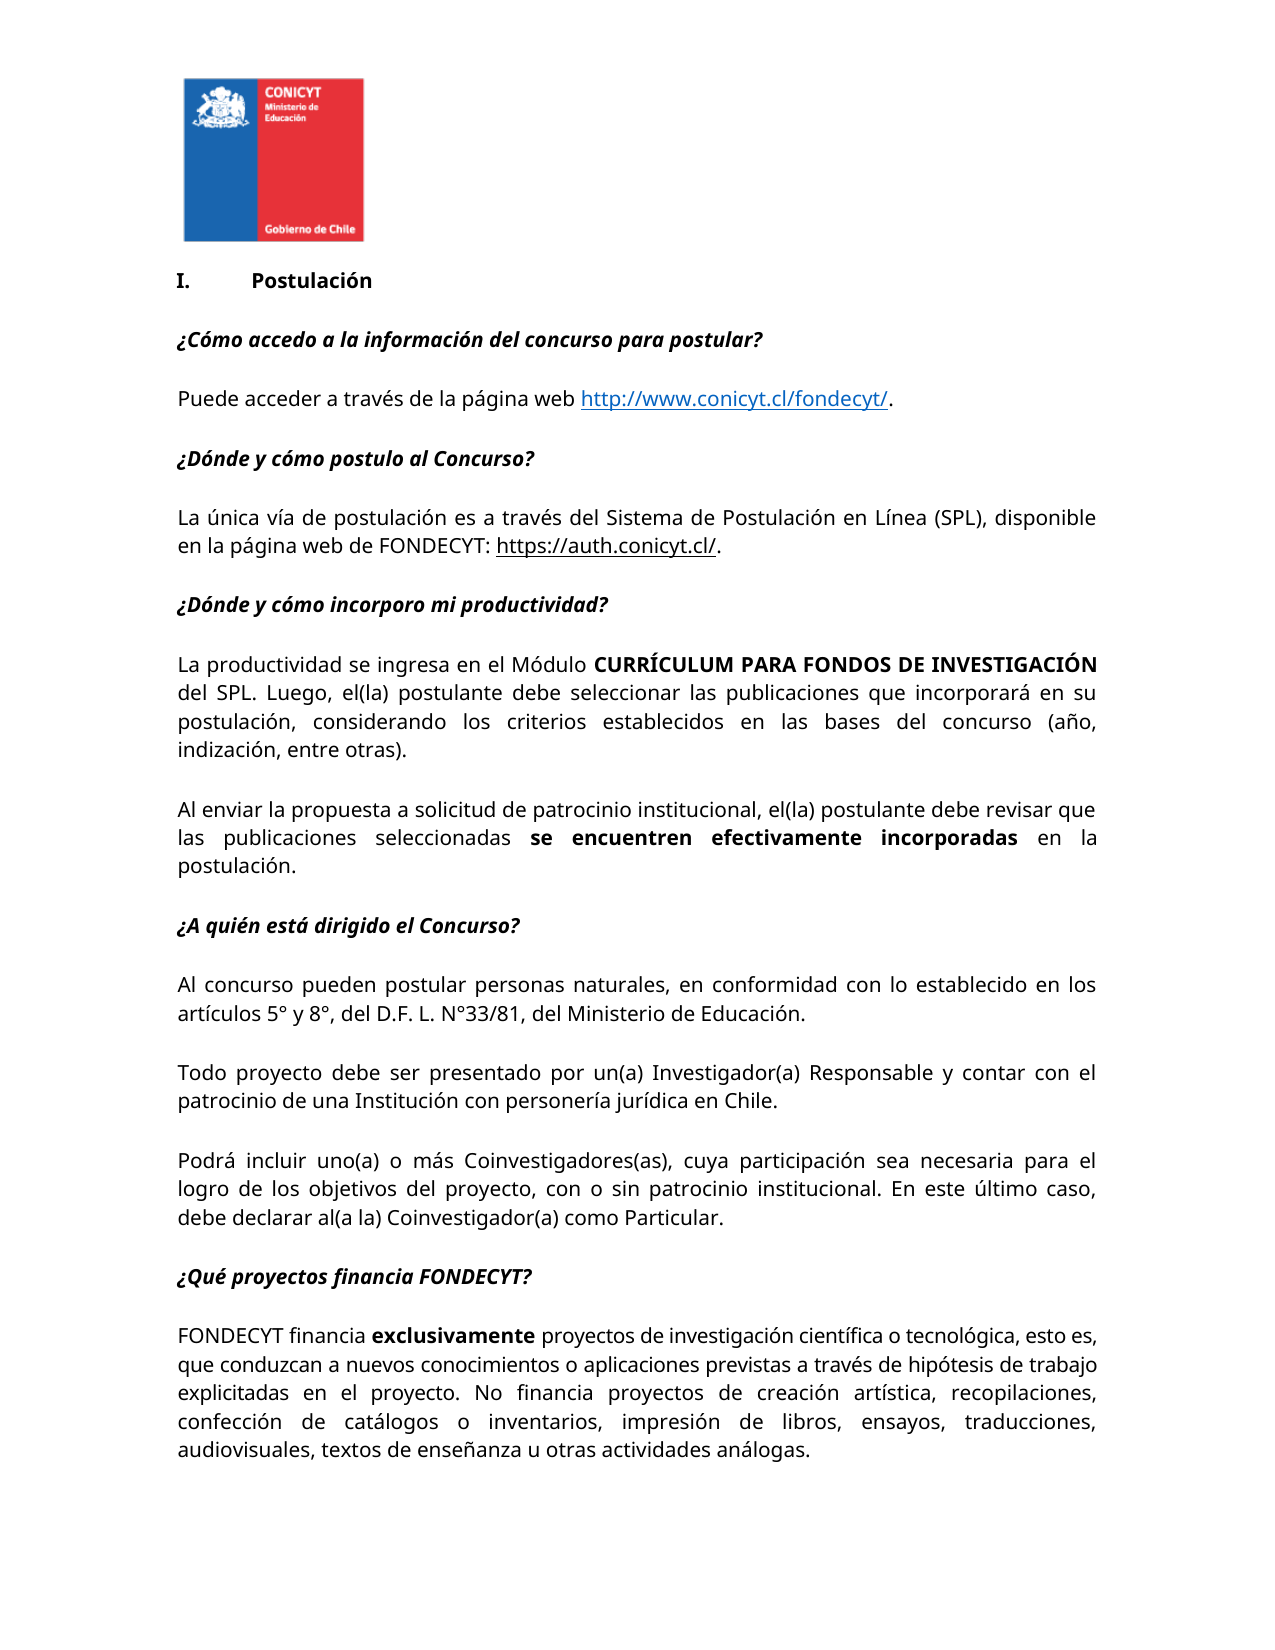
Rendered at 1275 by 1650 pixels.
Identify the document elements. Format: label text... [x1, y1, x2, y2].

text FONDECYT financia exclusivamente proyectos de investigación científica o tecnológica, esto es, que conduzcan a nuevos conocimientos o aplicaciones previstas a través de hipótesis de trabajo explicitadas en el proyecto. No financia proyectos de creación artística, recopilaciones, confección de catálogos o inventarios, impresión de libros, ensayos, traducciones, audiovisuales, textos de enseñanza u otras actividades análogas. [177, 1322, 1098, 1464]
picture [177, 73, 369, 247]
subtitle Postulación [176, 266, 1098, 294]
text La única vía de postulación es a través del Sistema de Postulación en Línea (SPL), disponible en la página web de FONDECYT: https://auth.conicyt.cl/. [177, 503, 1098, 560]
text La productividad se ingresa en el Módulo CURRÍCULUM PARA FONDOS DE INVESTIGACIÓN del SPL. Luego, el(la) postulante debe seleccionar las publicaciones que incorporará en su postulación, considerando los criterios establecidos en las bases del concurso (año, indización, entre otras). [177, 650, 1098, 764]
text Al concurso pueden postular personas naturales, en conformidad con lo establecido en los artículos 5° y 8°, del D.F. L. N°33/81, del Ministerio de Educación. [177, 970, 1098, 1027]
text Al enviar la propuesta a solicitud de patrocinio institucional, el(la) postulante debe revisar que las publicaciones seleccionadas se encuentren efectivamente incorporadas en la postulación. [177, 795, 1098, 880]
text Podrá incluir uno(a) o más Coinvestigadores(as), cuya participación sea necesaria para el logro de los objetivos del proyecto, con o sin patrocinio institucional. En este último caso, debe declarar al(a la) Coinvestigador(a) como Particular. [177, 1146, 1098, 1231]
subtitle ¿Cómo accedo a la información del concurso para postular? [177, 325, 1098, 353]
subtitle ¿Dónde y cómo incorporo mi productividad? [177, 591, 1098, 619]
subtitle ¿A quién está dirigido el Concurso? [177, 911, 1098, 939]
text Puede acceder a través de la página web http://www.conicyt.cl/fondecyt/. [177, 384, 1098, 413]
text Todo proyecto debe ser presentado por un(a) Investigador(a) Responsable y contar con el patrocinio de una Institución con personería jurídica en Chile. [177, 1058, 1098, 1115]
subtitle ¿Qué proyectos financia FONDECYT? [177, 1262, 1098, 1291]
subtitle ¿Dónde y cómo postulo al Concurso? [177, 444, 1098, 472]
